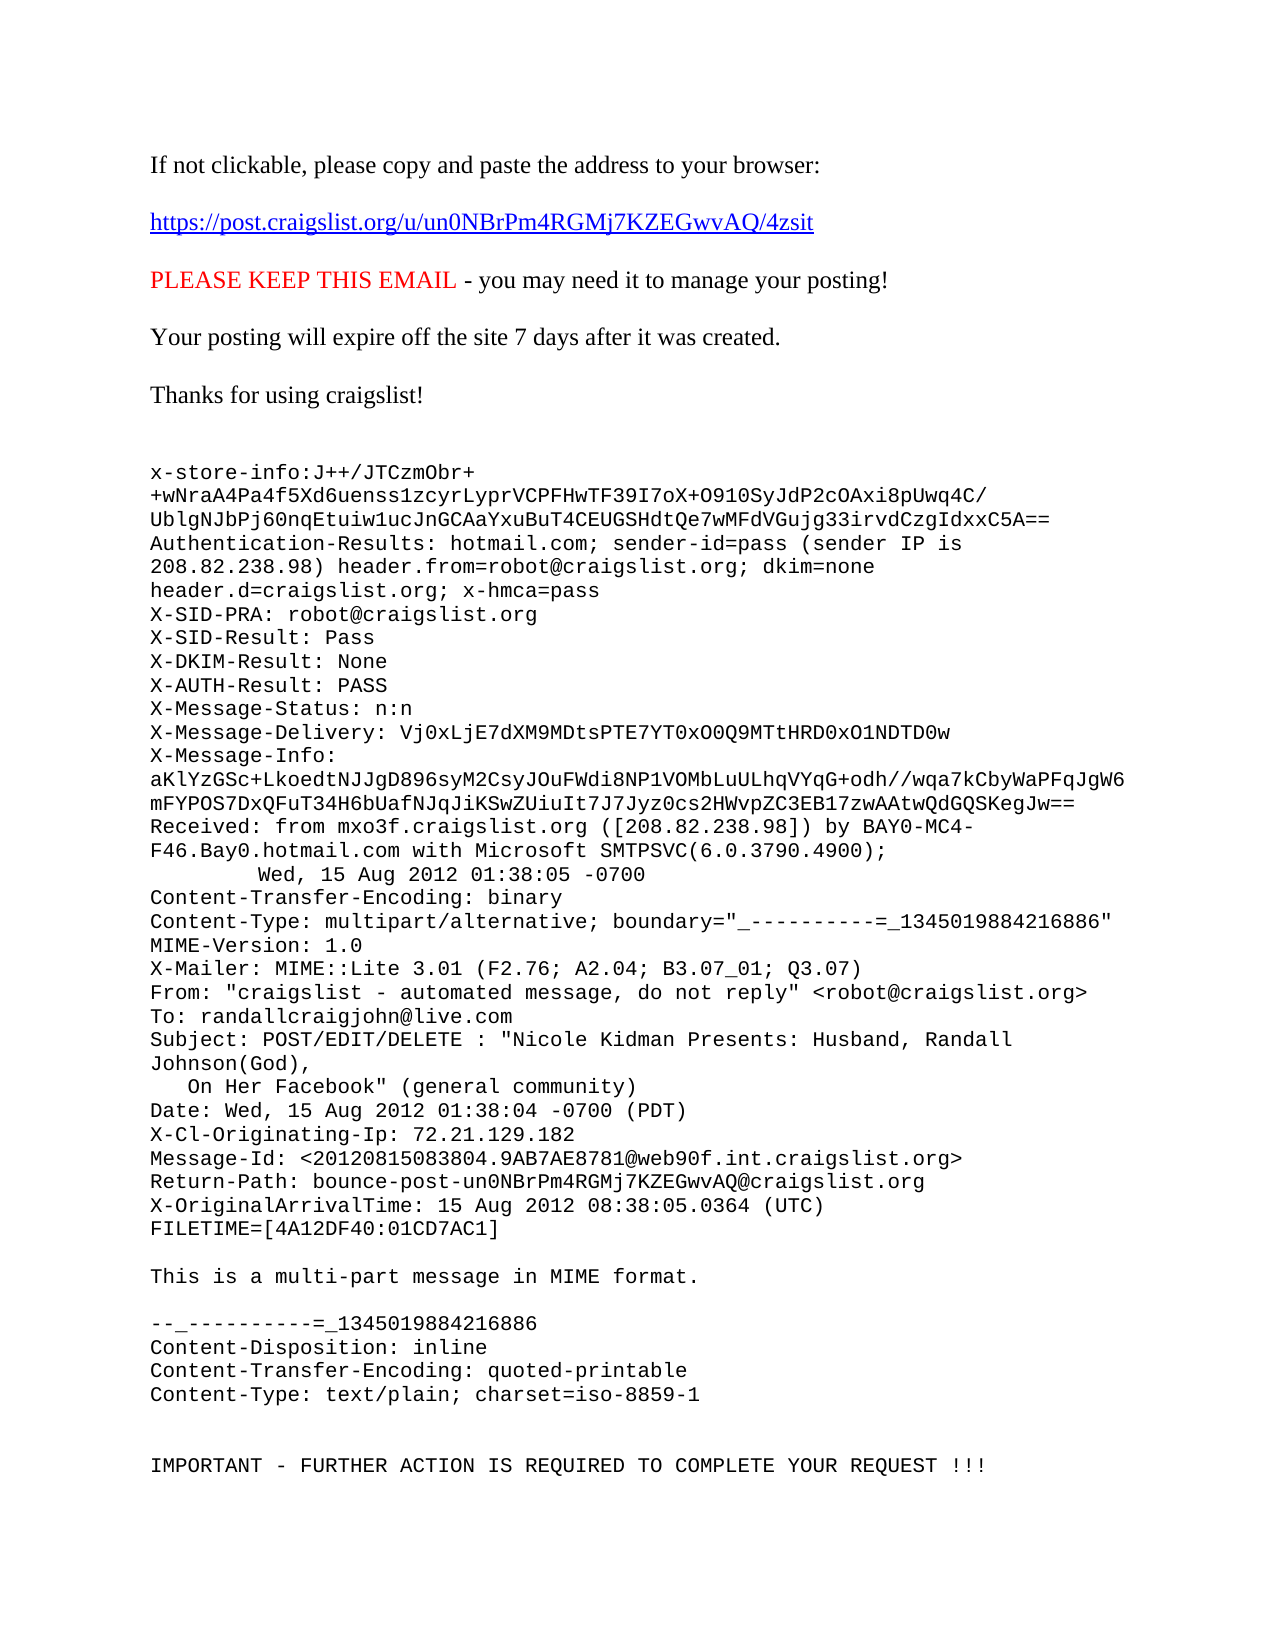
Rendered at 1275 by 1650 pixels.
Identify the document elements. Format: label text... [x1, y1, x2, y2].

text Content-Type: text/plain; charset=iso-8859-1 [150, 1384, 1125, 1408]
text Date: Wed, 15 Aug 2012 01:38:04 -0700 (PDT) [150, 1100, 1125, 1124]
text Authentication-Results: hotmail.com; sender-id=pass (sender IP is 208.82.238.98) header.from=robot@craigslist.org; dkim=none header.d=craigslist.org; x-hmca=pass [150, 533, 1125, 604]
text To: randallcraigjohn@live.com [150, 1006, 1125, 1029]
text If not clickable, please copy and paste the address to your browser: https://post.craigslist.org/u/un0NBrPm4RGMj7KZEGwvAQ/4zsit PLEASE KEEP THIS EMAIL - you may need it to manage your posting! Your posting will expire off the site 7 days after it was created. Thanks for using craigslist! [150, 150, 1125, 409]
text MIME-Version: 1.0 [150, 935, 1125, 958]
text X-AUTH-Result: PASS [150, 674, 1125, 698]
text x-store-info:J++/JTCzmObr++wNraA4Pa4f5Xd6uenss1zcyrLyprVCPFHwTF39I7oX+O910SyJdP2cOAxi8pUwq4C/UblgNJbPj60nqEtuiw1ucJnGCAaYxuBuT4CEUGSHdtQe7wMFdVGujg33irvdCzgIdxxC5A== [150, 462, 1125, 533]
text X-SID-PRA: robot@craigslist.org [150, 604, 1125, 627]
text X-Mailer: MIME::Lite 3.01 (F2.76; A2.04; B3.07_01; Q3.07) [150, 958, 1125, 982]
text Content-Transfer-Encoding: binary [150, 887, 1125, 911]
text Content-Transfer-Encoding: quoted-printable [150, 1360, 1125, 1384]
text On Her Facebook" (general community) [150, 1077, 1125, 1100]
text X-SID-Result: Pass [150, 627, 1125, 651]
text --_----------=_1345019884216886 [150, 1313, 1125, 1337]
text Wed, 15 Aug 2012 01:38:05 -0700 [150, 864, 1125, 887]
text X-DKIM-Result: None [150, 651, 1125, 674]
text X-Message-Info: aKlYzGSc+LkoedtNJJgD896syM2CsyJOuFWdi8NP1VOMbLuULhqVYqG+odh//wqa7kCbyWaPFqJgW6mFYPOS7DxQFuT34H6bUafNJqJiKSwZUiuIt7J7Jyz0cs2HWvpZC3EB17zwAAtwQdGQSKegJw== [150, 746, 1125, 816]
text Content-Disposition: inline [150, 1337, 1125, 1360]
text Subject: POST/EDIT/DELETE : "Nicole Kidman Presents: Husband, Randall Johnson(God), [150, 1029, 1125, 1077]
text IMPORTANT - FURTHER ACTION IS REQUIRED TO COMPLETE YOUR REQUEST !!! [150, 1455, 1125, 1478]
text Return-Path: bounce-post-un0NBrPm4RGMj7KZEGwvAQ@craigslist.org [150, 1171, 1125, 1195]
text Content-Type: multipart/alternative; boundary="_----------=_1345019884216886" [150, 911, 1125, 935]
text From: "craigslist - automated message, do not reply" <robot@craigslist.org> [150, 982, 1125, 1006]
text X-Message-Status: n:n [150, 698, 1125, 722]
text Received: from mxo3f.craigslist.org ([208.82.238.98]) by BAY0-MC4-F46.Bay0.hotmail.com with Microsoft SMTPSVC(6.0.3790.4900); [150, 816, 1125, 864]
text X-OriginalArrivalTime: 15 Aug 2012 08:38:05.0364 (UTC) FILETIME=[4A12DF40:01CD7AC1] [150, 1195, 1125, 1242]
text This is a multi-part message in MIME format. [150, 1266, 1125, 1289]
text Message-Id: <20120815083804.9AB7AE8781@web90f.int.craigslist.org> [150, 1147, 1125, 1171]
text X-Cl-Originating-Ip: 72.21.129.182 [150, 1124, 1125, 1147]
text X-Message-Delivery: Vj0xLjE7dXM9MDtsPTE7YT0xO0Q9MTtHRD0xO1NDTD0w [150, 722, 1125, 746]
